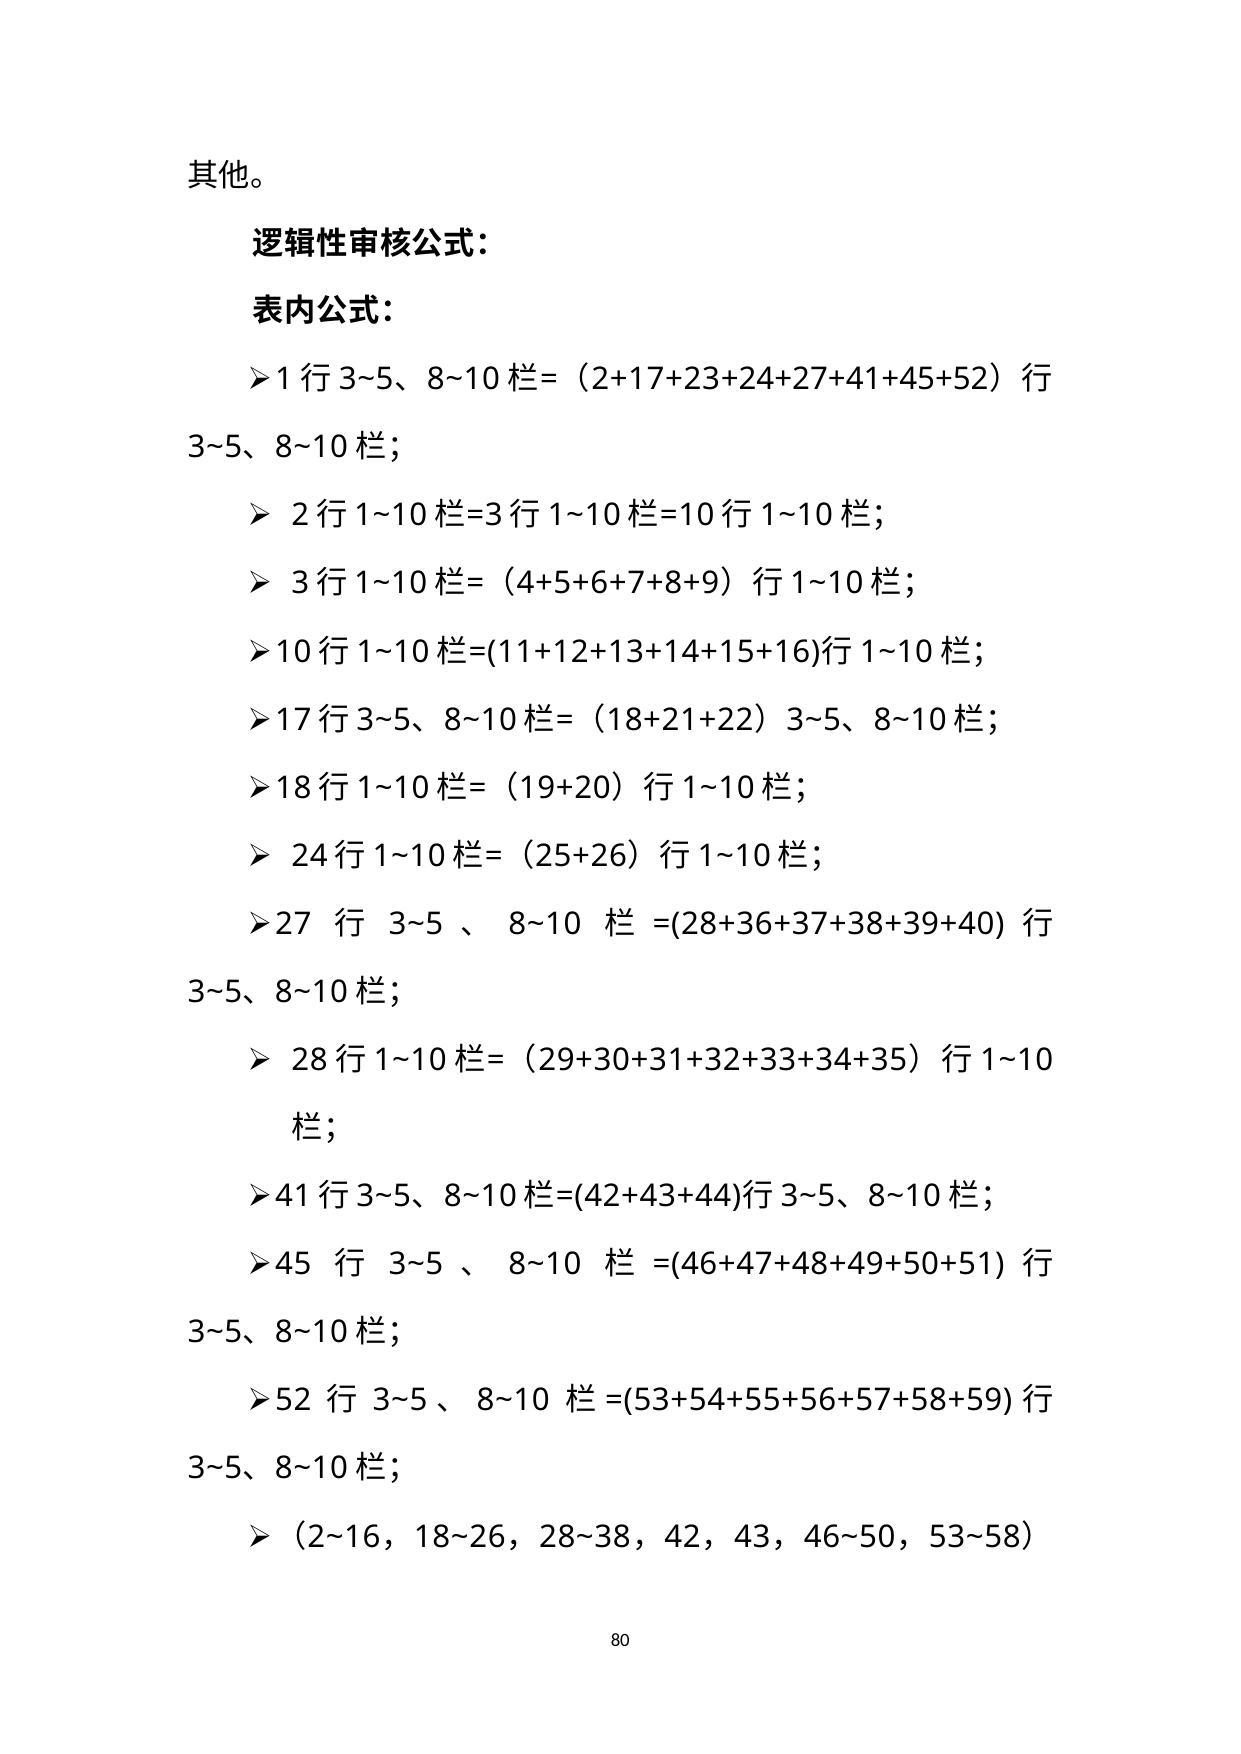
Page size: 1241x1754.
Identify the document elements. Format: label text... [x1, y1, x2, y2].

list 2行1~10栏=3行1~10栏=10行1~10栏； [247, 489, 1053, 535]
text 表内公式： [187, 286, 1053, 331]
list 3行1~10栏=（4+5+6+7+8+9）行1~10栏； [247, 558, 1053, 603]
list 10行1~10栏=(11+12+13+14+15+16)行1~10栏； [187, 626, 1053, 671]
list 28行1~10栏=（29+30+31+32+33+34+35）行1~10栏； [247, 1034, 1053, 1148]
list 27行3~5、8~10栏=(28+36+37+38+39+40)行3~5、8~10栏； [187, 898, 1053, 1012]
list 18行1~10栏=（19+20）行1~10栏； [187, 762, 1053, 807]
list 45行3~5、8~10栏=(46+47+48+49+50+51)行3~5、8~10栏； [187, 1238, 1053, 1352]
list 41行3~5、8~10栏=(42+43+44)行3~5、8~10栏； [187, 1170, 1053, 1216]
list 24行1~10栏=（25+26）行1~10栏； [247, 830, 1053, 876]
list 52行3~5、8~10栏=(53+54+55+56+57+58+59)行3~5、8~10栏； [187, 1374, 1053, 1488]
text 逻辑性审核公式： [187, 218, 1053, 263]
list 1行3~5、8~10栏=（2+17+23+24+27+41+45+52）行3~5、8~10栏； [187, 353, 1053, 467]
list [187, 1511, 1053, 1556]
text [187, 150, 1053, 195]
list 17行3~5、8~10栏=（18+21+22）3~5、8~10栏； [187, 694, 1053, 739]
